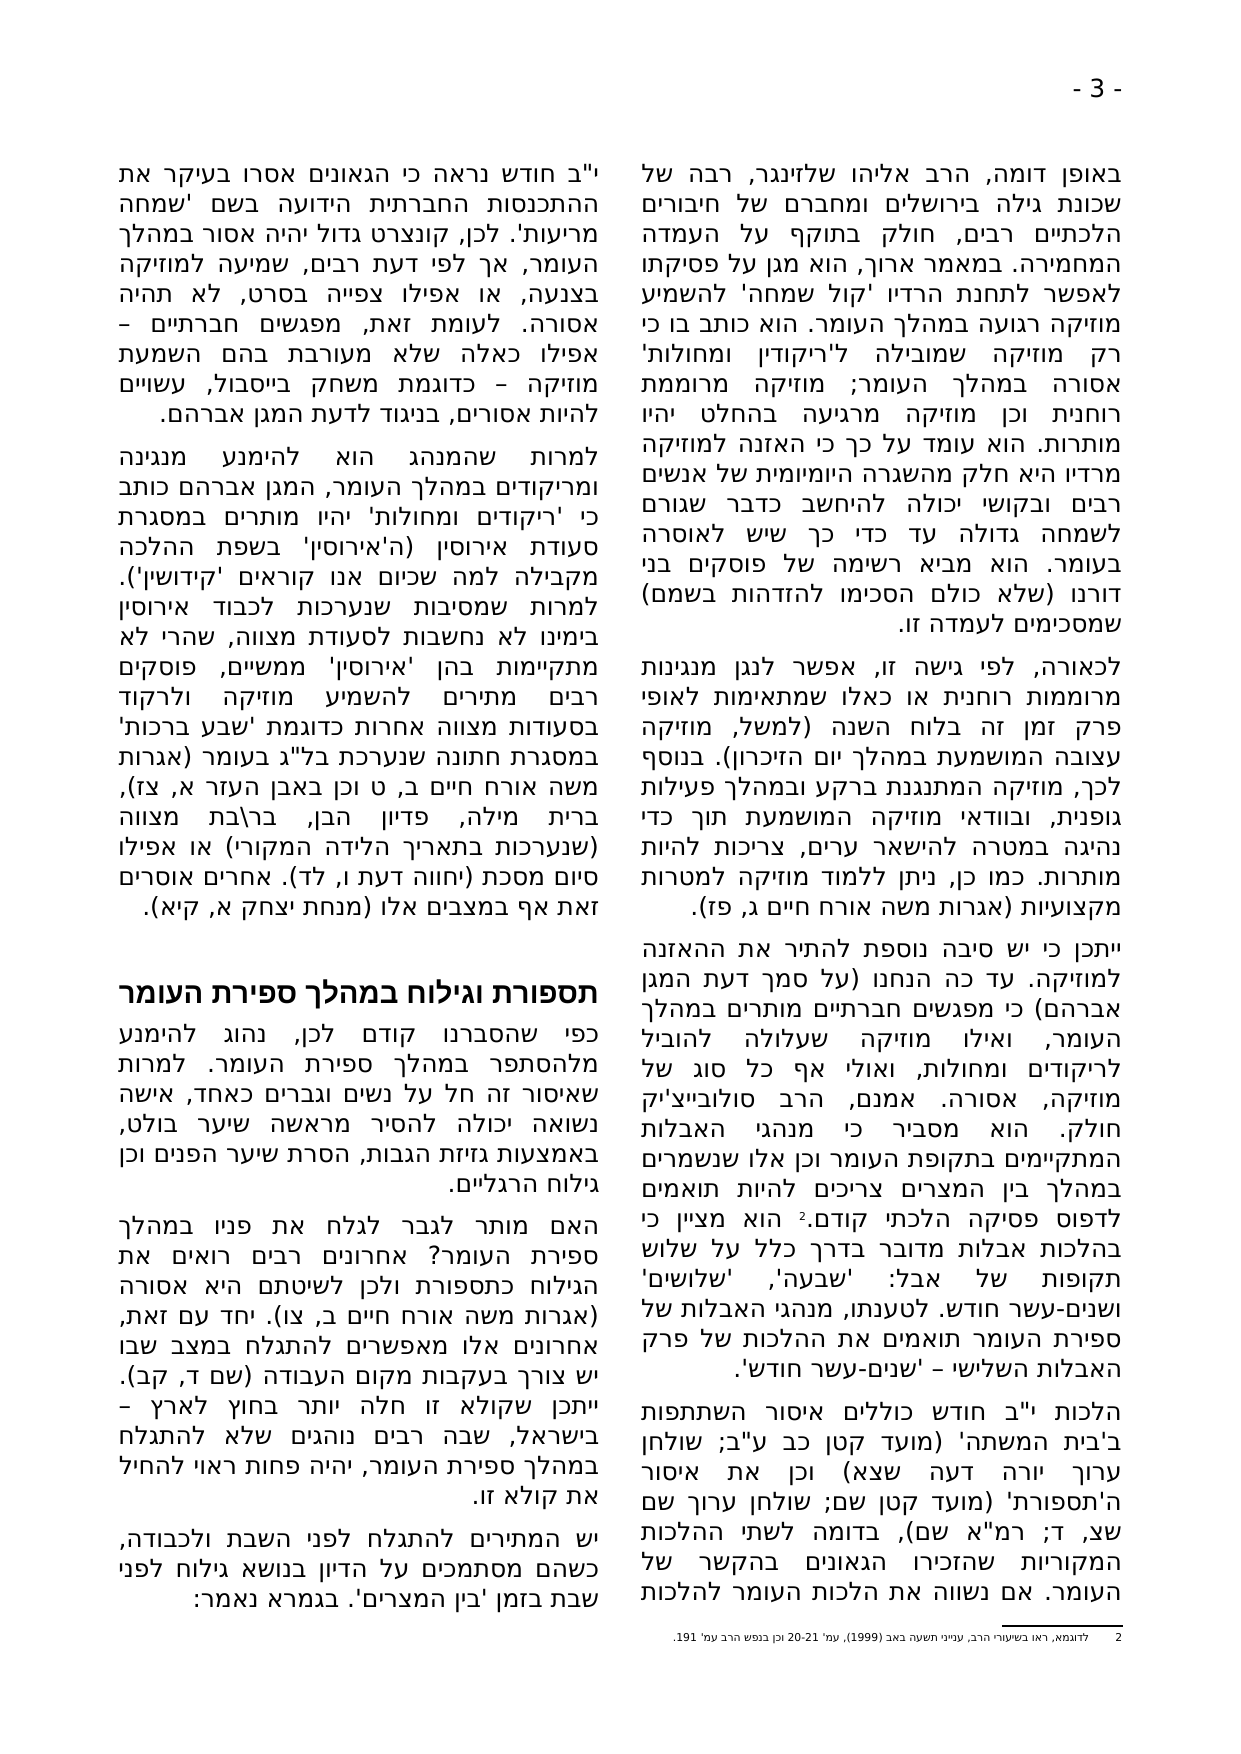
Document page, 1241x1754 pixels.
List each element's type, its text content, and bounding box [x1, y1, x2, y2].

text למרות שהמנהג הוא להימנע מנגינה ומריקודים במהלך העומר, המגן אברהם כותב כי 'ריקודים ומחולות' יהיו מותרים במסגרת סעודת אירוסין (ה'אירוסין' בשפת ההלכה מקבילה למה שכיום אנו קוראים 'קידושין'). למרות שמסיבות שנערכות לכבוד אירוסין בימינו לא נחשבות לסעודת מצווה, שהרי לא מתקיימות בהן 'אירוסין' ממשיים, פוסקים רבים מתירים להשמיע מוזיקה ולרקוד בסעודות מצווה אחרות כדוגמת 'שבע ברכות' במסגרת חתונה שנערכת בל"ג בעומר (אגרות משה אורח חיים ב, ט וכן באבן העזר א, צז), ברית מילה, פדיון הבן, בר\בת מצווה (שנערכות בתאריך הלידה המקורי) או אפילו סיום מסכת (יחווה דעת ו, לד). אחרים אוסרים זאת אף במצבים אלו (מנחת יצחק א, קיא). [118, 441, 599, 921]
text באופן דומה, הרב אליהו שלזינגר, רבה של שכונת גילה בירושלים ומחברם של חיבורים הלכתיים רבים, חולק בתוקף על העמדה המחמירה. במאמר ארוך, הוא מגן על פסיקתו לאפשר לתחנת הרדיו 'קול שמחה' להשמיע מוזיקה רגועה במהלך העומר. הוא כותב בו כי רק מוזיקה שמובילה ל'ריקודין ומחולות' אסורה במהלך העומר; מוזיקה מרוממת רוחנית וכן מוזיקה מרגיעה בהחלט יהיו מותרות. הוא עומד על כך כי האזנה למוזיקה מרדיו היא חלק מהשגרה היומיומית של אנשים רבים ובקושי יכולה להיחשב כדבר שגורם לשמחה גדולה עד כדי כך שיש לאוסרה בעומר. הוא מביא רשימה של פוסקים בני דורנו (שלא כולם הסכימו להזדהות בשמם) שמסכימים לעמדה זו. [641, 159, 1122, 639]
text הלכות י"ב חודש כוללים איסור השתתפות ב'בית המשתה' (מועד קטן כב ע"ב; שולחן ערוך יורה דעה שצא) וכן את איסור ה'תספורת' (מועד קטן שם; שולחן ערוך שם שצ, ד; רמ"א שם), בדומה לשתי ההלכות המקוריות שהזכירו הגאונים בהקשר של העומר. אם נשווה את הלכות העומר להלכות י"ב חודש נראה כי הגאונים אסרו בעיקר את ההתכנסות החברתית הידועה בשם 'שמחה מריעות'. לכן, קונצרט גדול יהיה אסור במהלך העומר, אך לפי דעת רבים, שמיעה למוזיקה בצנעה, או אפילו צפייה בסרט, לא תהיה אסורה. לעומת זאת, מפגשים חברתיים – אפילו כאלה שלא מעורבת בהם השמעת מוזיקה – כדוגמת משחק בייסבול, עשויים להיות אסורים, בניגוד לדעת המגן אברהם. [641, 1396, 1122, 1606]
text יש המתירים להתגלח לפני השבת ולכבודה, כשהם מסתמכים על הדיון בנושא גילוח לפני שבת בזמן 'בין המצרים'. בגמרא נאמר: [118, 1523, 599, 1613]
text ייתכן כי יש סיבה נוספת להתיר את ההאזנה למוזיקה. עד כה הנחנו (על סמך דעת המגן אברהם) כי מפגשים חברתיים מותרים במהלך העומר, ואילו מוזיקה שעלולה להוביל לריקודים ומחולות, ואולי אף כל סוג של מוזיקה, אסורה. אמנם, הרב סולובייצ'יק חולק. הוא מסביר כי מנהגי האבלות המתקיימים בתקופת העומר וכן אלו שנשמרים במהלך בין המצרים צריכים להיות תואמים לדפוס פסיקה הלכתי קודם. הוא מציין כי בהלכות אבלות מדובר בדרך כלל על שלוש תקופות של אבל: 'שבעה', 'שלושים' ושנים-עשר חודש. לטענתו, מנהגי האבלות של ספירת העומר תואמים את ההלכות של פרק האבלות השלישי – 'שנים-עשר חודש'. [641, 934, 1122, 1384]
subtitle תספורת וגילוח במהלך ספירת העומר [118, 976, 599, 1010]
text כפי שהסברנו קודם לכן, נהוג להימנע מלהסתפר במהלך ספירת העומר. למרות שאיסור זה חל על נשים וגברים כאחד, אישה נשואה יכולה להסיר מראשה שיער בולט, באמצעות גזיזת הגבות, הסרת שיער הפנים וכן גילוח הרגליים. [118, 1018, 599, 1198]
text לכאורה, לפי גישה זו, אפשר לנגן מנגינות מרוממות רוחנית או כאלו שמתאימות לאופי פרק זמן זה בלוח השנה (למשל, מוזיקה עצובה המושמעת במהלך יום הזיכרון). בנוסף לכך, מוזיקה המתנגנת ברקע ובמהלך פעילות גופנית, ובוודאי מוזיקה המושמעת תוך כדי נהיגה במטרה להישאר ערים, צריכות להיות מותרות. כמו כן, ניתן ללמוד מוזיקה למטרות מקצועיות (אגרות משה אורח חיים ג, פז). [641, 651, 1122, 921]
text האם מותר לגבר לגלח את פניו במהלך ספירת העומר? אחרונים רבים רואים את הגילוח כתספורת ולכן לשיטתם היא אסורה (אגרות משה אורח חיים ב, צו). יחד עם זאת, אחרונים אלו מאפשרים להתגלח במצב שבו יש צורך בעקבות מקום העבודה (שם ד, קב). ייתכן שקולא זו חלה יותר בחוץ לארץ – בישראל, שבה רבים נוהגים שלא להתגלח במהלך ספירת העומר, יהיה פחות ראוי להחיל את קולא זו. [118, 1211, 599, 1511]
text הלכות י"ב חודש כוללים איסור השתתפות ב'בית המשתה' (מועד קטן כב ע"ב; שולחן ערוך יורה דעה שצא) וכן את איסור ה'תספורת' (מועד קטן שם; שולחן ערוך שם שצ, ד; רמ"א שם), בדומה לשתי ההלכות המקוריות שהזכירו הגאונים בהקשר של העומר. אם נשווה את הלכות העומר להלכות י"ב חודש נראה כי הגאונים אסרו בעיקר את ההתכנסות החברתית הידועה בשם 'שמחה מריעות'. לכן, קונצרט גדול יהיה אסור במהלך העומר, אך לפי דעת רבים, שמיעה למוזיקה בצנעה, או אפילו צפייה בסרט, לא תהיה אסורה. לעומת זאת, מפגשים חברתיים – אפילו כאלה שלא מעורבת בהם השמעת מוזיקה – כדוגמת משחק בייסבול, עשויים להיות אסורים, בניגוד לדעת המגן אברהם. [118, 159, 599, 429]
